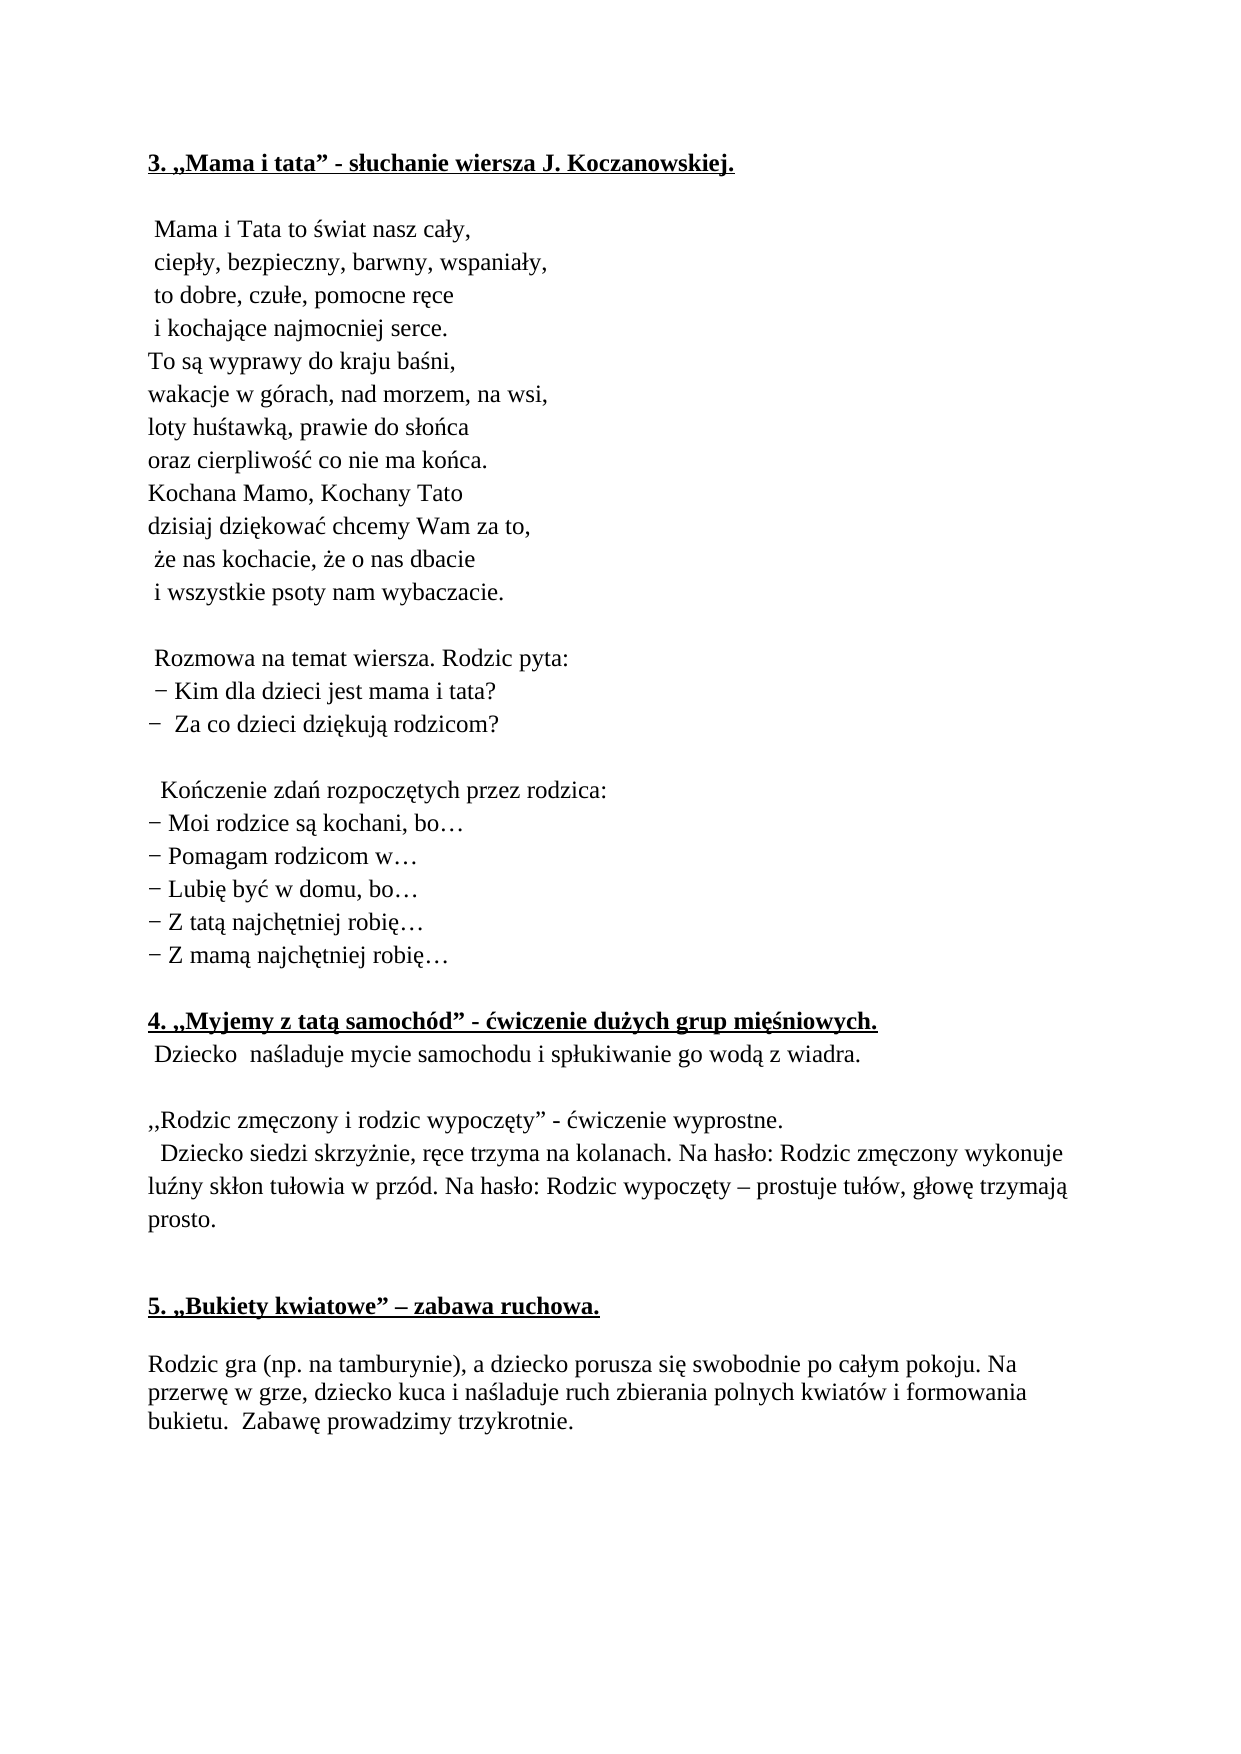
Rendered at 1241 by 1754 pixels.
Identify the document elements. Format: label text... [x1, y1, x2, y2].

text − Kim dla dzieci jest mama i tata? [148, 676, 1093, 705]
text To są wyprawy do kraju baśni, [148, 346, 1093, 374]
text − Pomagam rodzicom w… [148, 841, 1093, 870]
text i wszystkie psoty nam wybaczacie. [148, 577, 1093, 606]
text oraz cierpliwość co nie ma końca. [148, 445, 1093, 473]
text ciepły, bezpieczny, barwny, wspaniały, [148, 247, 1093, 275]
text Kończenie zdań rozpoczętych przez rodzica: [148, 775, 1093, 804]
text ,,Rodzic zmęczony i rodzic wypoczęty” - ćwiczenie wyprostne. [148, 1105, 1093, 1134]
text Dziecko siedzi skrzyżnie, ręce trzyma na kolanach. Na hasło: Rodzic zmęczony wykonuje luźny skłon tułowia w przód. Na hasło: Rodzic wypoczęty – prostuje tułów, głowę trzymają prosto. [148, 1138, 1093, 1233]
text 4. ,,Myjemy z tatą samochód” - ćwiczenie dużych grup mięśniowych. [148, 1006, 1093, 1035]
text Rozmowa na temat wiersza. Rodzic pyta: [148, 643, 1093, 672]
text − Lubię być w domu, bo… [148, 874, 1093, 903]
text 3. ,,Mama i tata” - słuchanie wiersza J. Koczanowskiej. [148, 148, 1093, 176]
text dzisiaj dziękować chcemy Wam za to, [148, 511, 1093, 539]
text − Za co dzieci dziękują rodzicom? [148, 709, 1093, 738]
text − Moi rodzice są kochani, bo… [148, 808, 1093, 837]
text i kochające najmocniej serce. [148, 313, 1093, 341]
text Dziecko naśladuje mycie samochodu i spłukiwanie go wodą z wiadra. [148, 1039, 1093, 1068]
text to dobre, czułe, pomocne ręce [148, 280, 1093, 308]
text 5. „Bukiety kwiatowe” – zabawa ruchowa. [148, 1291, 1093, 1320]
text loty huśtawką, prawie do słońca [148, 412, 1093, 441]
text Mama i Tata to świat nasz cały, [148, 214, 1093, 242]
text że nas kochacie, że o nas dbacie [148, 544, 1093, 573]
text − Z tatą najchętniej robię… [148, 907, 1093, 936]
text − Z mamą najchętniej robię… [148, 940, 1093, 969]
text wakacje w górach, nad morzem, na wsi, [148, 379, 1093, 407]
text Kochana Mamo, Kochany Tato [148, 478, 1093, 507]
text Rodzic gra (np. na tamburynie), a dziecko porusza się swobodnie po całym pokoju. Na przerwę w grze, dziecko kuca i naśladuje ruch zbierania polnych kwiatów i formowania bukietu. Zabawę prowadzimy trzykrotnie. [148, 1349, 1093, 1435]
